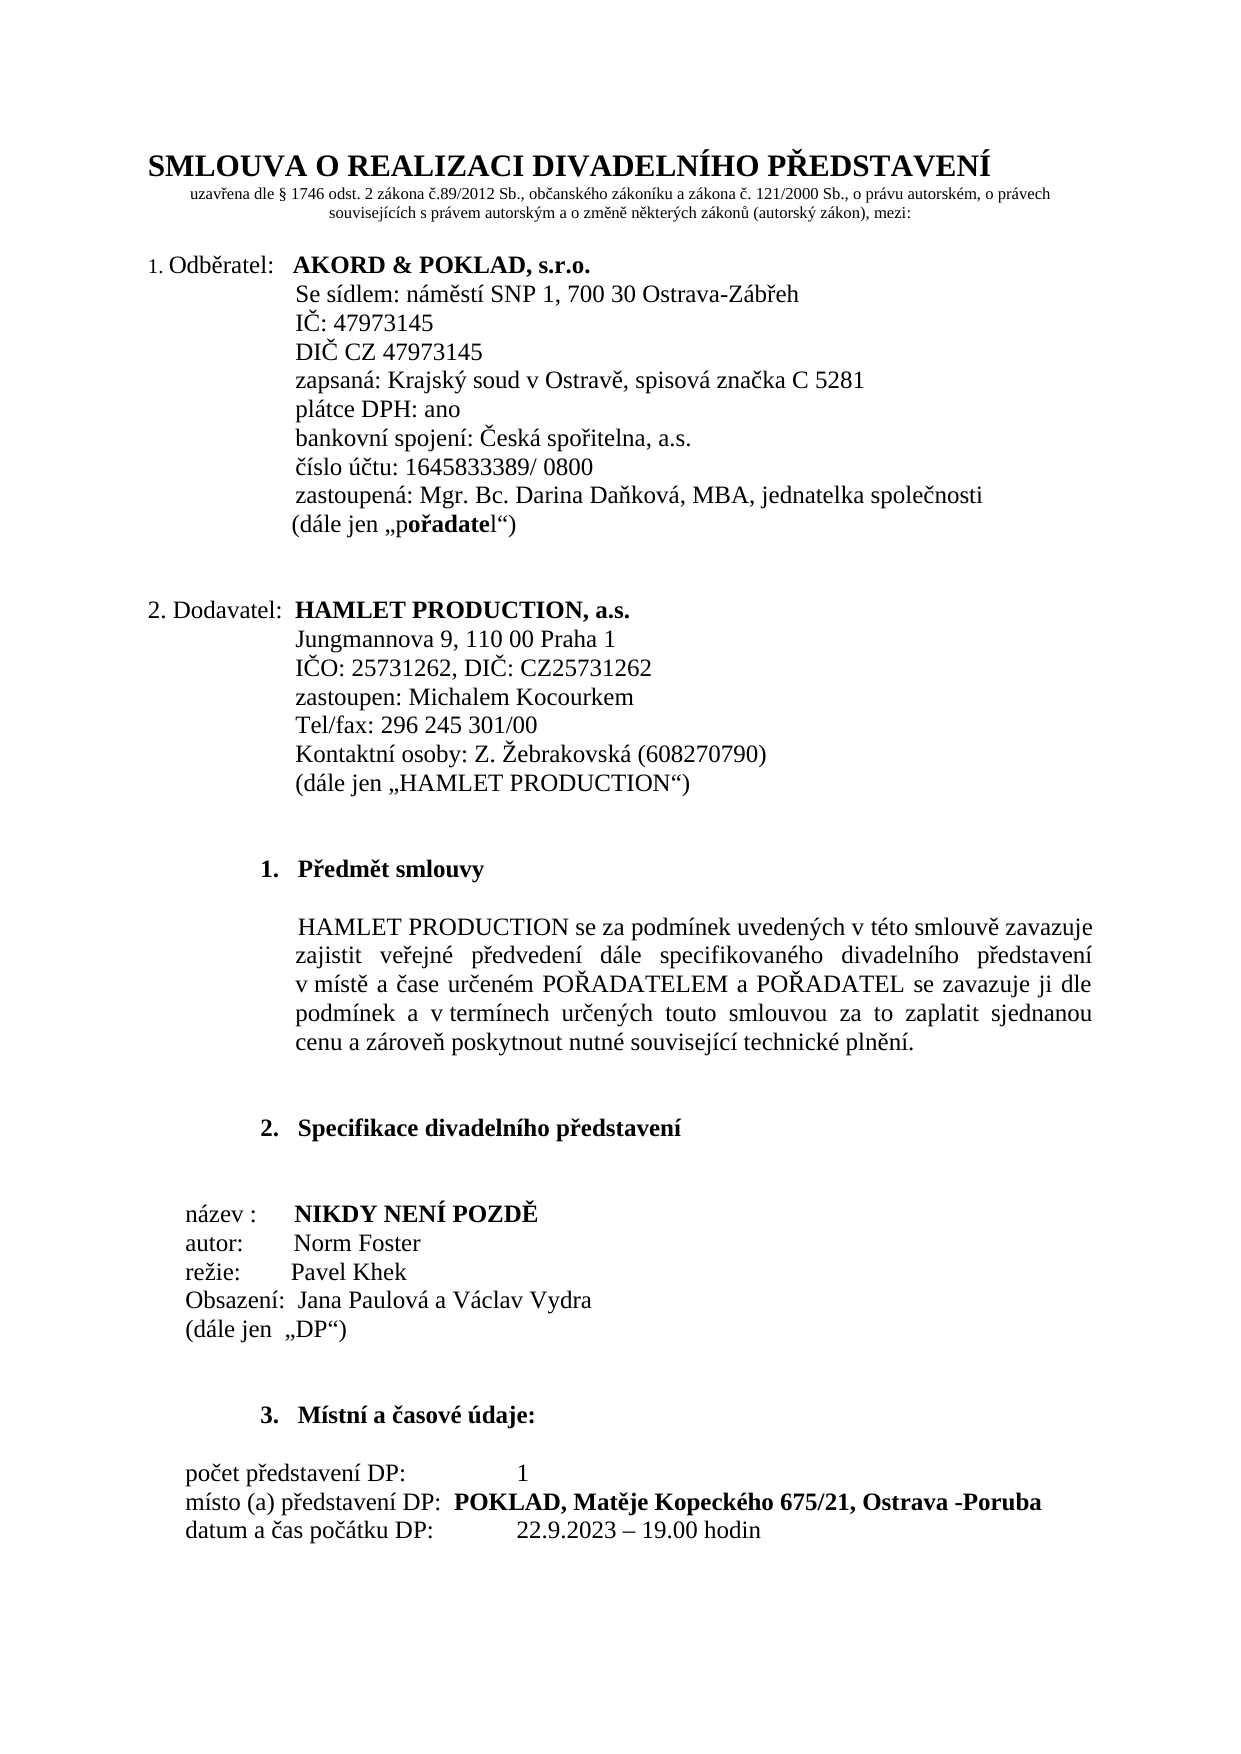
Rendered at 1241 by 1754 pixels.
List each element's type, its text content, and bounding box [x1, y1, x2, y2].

list Místní a časové údaje: [260, 1401, 1093, 1429]
text (dále jen „DP“) [185, 1314, 1093, 1343]
text DIČ CZ 47973145 [221, 337, 1093, 366]
text autor: Norm Foster [185, 1228, 1093, 1257]
text IČ: 47973145 [221, 308, 1093, 337]
text HAMLET PRODUCTION se za podmínek uvedených v této smlouvě zavazuje zajistit veřejné předvedení dále specifikovaného divadelního představení v místě a čase určeném POŘADATELEM a POŘADATEL se zavazuje ji dle podmínek a v termínech určených touto smlouvou za to zaplatit sjednanou cenu a zároveň poskytnout nutné související technické plnění. [295, 912, 1093, 1056]
text zapsaná: Krajský soud v Ostravě, spisová značka C 5281 [221, 366, 1093, 394]
text uzavřena dle § 1746 odst. 2 zákona č.89/2012 Sb., občanského zákoníku a zákona č. 121/2000 Sb., o právu autorském, o právech souvisejících s právem autorským a o změně některých zákonů (autorský zákon), mezi: [148, 183, 1093, 222]
list Specifikace divadelního představení [260, 1113, 1093, 1142]
title SMLOUVA O REALIZACI DIVADELNÍHO PŘEDSTAVENÍ [148, 148, 1093, 183]
text počet představení DP: 1 [185, 1458, 1093, 1487]
text zastoupen: Michalem Kocourkem [221, 682, 1093, 711]
text datum a čas počátku DP: 22.9.2023 – 19.00 hodin [185, 1516, 1093, 1544]
text (dále jen „HAMLET PRODUCTION“) [148, 768, 1093, 797]
text 2. Dodavatel: HAMLET PRODUCTION, a.s. [148, 596, 1093, 624]
text plátce DPH: ano [221, 394, 1093, 423]
text (dále jen „pořadatel“) [148, 509, 1093, 538]
text název : NIKDY NENÍ POZDĚ [185, 1199, 1093, 1228]
text režie: Pavel Khek [185, 1257, 1093, 1286]
text zastoupená: Mgr. Bc. Darina Daňková, MBA, jednatelka společnosti [221, 481, 1093, 509]
text Obsazení: Jana Paulová a Václav Vydra [185, 1286, 1093, 1314]
text Kontaktní osoby: Z. Žebrakovská (608270790) [148, 739, 1093, 768]
text IČO: 25731262, DIČ: CZ25731262 [221, 653, 1093, 682]
list Předmět smlouvy [260, 854, 1093, 883]
text bankovní spojení: Česká spořitelna, a.s. [221, 423, 1093, 452]
text Tel/fax: 296 245 301/00 [221, 711, 1093, 739]
text číslo účtu: 1645833389/ 0800 [221, 452, 1093, 481]
text místo (a) představení DP: POKLAD, Matěje Kopeckého 675/21, Ostrava -Poruba [185, 1487, 1093, 1516]
text 1. Odběratel: AKORD & POKLAD, s.r.o. [148, 251, 1093, 279]
text Se sídlem: náměstí SNP 1, 700 30 Ostrava-Zábřeh [221, 279, 1093, 308]
text Jungmannova 9, 110 00 Praha 1 [221, 624, 1093, 653]
